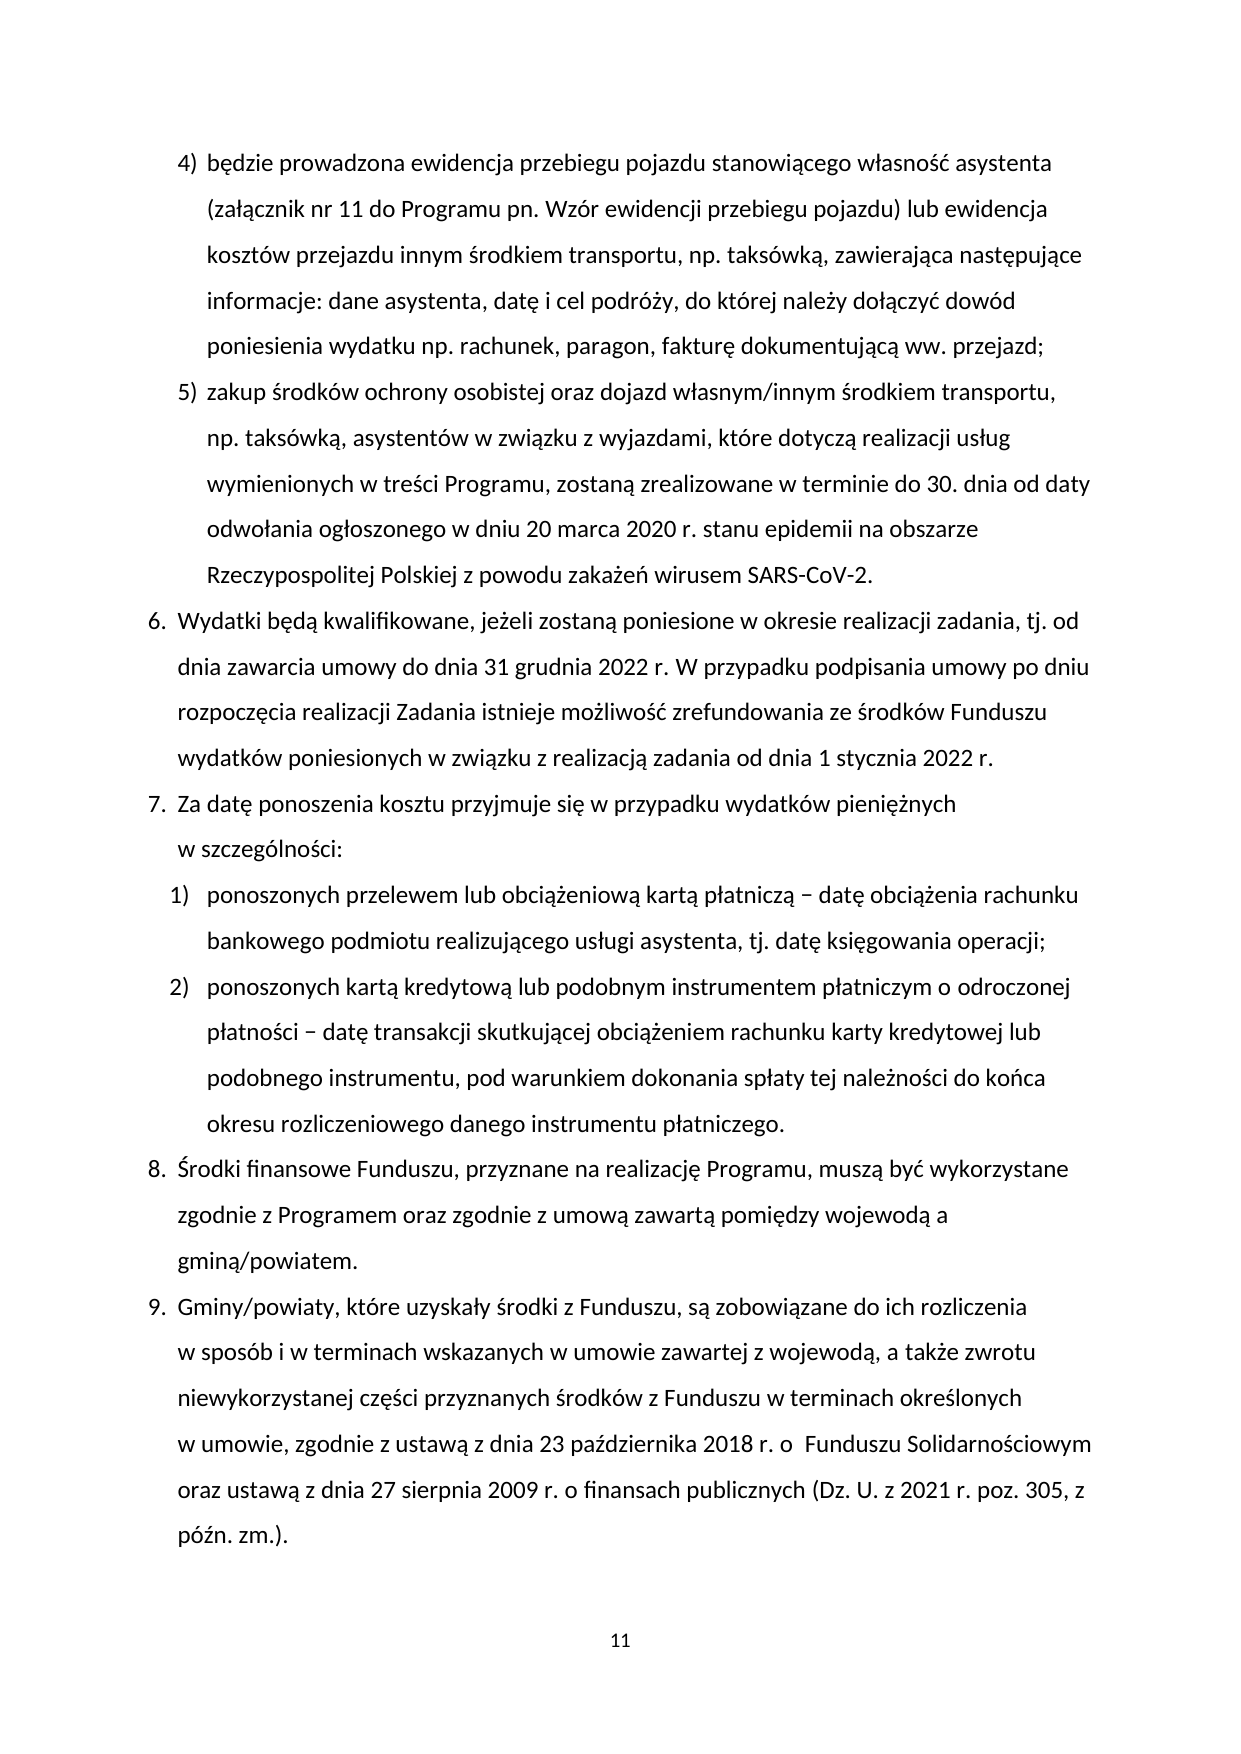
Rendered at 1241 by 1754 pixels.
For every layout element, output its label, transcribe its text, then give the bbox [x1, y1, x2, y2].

list będzie prowadzona ewidencja przebiegu pojazdu stanowiącego własność asystenta (załącznik nr 11 do Programu pn. Wzór ewidencji przebiegu pojazdu) lub ewidencja kosztów przejazdu innym środkiem transportu, np. taksówką, zawierająca następujące informacje: dane asystenta, datę i cel podróży, do której należy dołączyć dowód poniesienia wydatku np. rachunek, paragon, fakturę dokumentującą ww. przejazd; [177, 148, 1093, 361]
list Gminy/powiaty, które uzyskały środki z Funduszu, są zobowiązane do ich rozliczenia w sposób i w terminach wskazanych w umowie zawartej z wojewodą, a także zwrotu niewykorzystanej części przyznanych środków z Funduszu w terminach określonych w umowie, zgodnie z ustawą z dnia 23 października 2018 r. o Funduszu Solidarnościowym oraz ustawą z dnia 27 sierpnia 2009 r. o finansach publicznych (Dz. U. z 2021 r. poz. 305, z późn. zm.). [148, 1291, 1093, 1550]
list ponoszonych przelewem lub obciążeniową kartą płatniczą − datę obciążenia rachunku bankowego podmiotu realizującego usługi asystenta, tj. datę księgowania operacji; [169, 879, 1093, 956]
list zakup środków ochrony osobistej oraz dojazd własnym/innym środkiem transportu, np. taksówką, asystentów w związku z wyjazdami, które dotyczą realizacji usług wymienionych w treści Programu, zostaną zrealizowane w terminie do 30. dnia od daty odwołania ogłoszonego w dniu 20 marca 2020 r. stanu epidemii na obszarze Rzeczypospolitej Polskiej z powodu zakażeń wirusem SARS-CoV-2. [177, 376, 1093, 590]
list Za datę ponoszenia kosztu przyjmuje się w przypadku wydatków pieniężnych w szczególności: [148, 788, 1093, 864]
list Środki finansowe Funduszu, przyznane na realizację Programu, muszą być wykorzystane zgodnie z Programem oraz zgodnie z umową zawartą pomiędzy wojewodą a gminą/powiatem. [148, 1154, 1093, 1276]
list Wydatki będą kwalifikowane, jeżeli zostaną poniesione w okresie realizacji zadania, tj. od dnia zawarcia umowy do dnia 31 grudnia 2022 r. W przypadku podpisania umowy po dniu rozpoczęcia realizacji Zadania istnieje możliwość zrefundowania ze środków Funduszu wydatków poniesionych w związku z realizacją zadania od dnia 1 stycznia 2022 r. [148, 605, 1093, 773]
list ponoszonych kartą kredytową lub podobnym instrumentem płatniczym o odroczonej płatności − datę transakcji skutkującej obciążeniem rachunku karty kredytowej lub podobnego instrumentu, pod warunkiem dokonania spłaty tej należności do końca okresu rozliczeniowego danego instrumentu płatniczego. [169, 971, 1093, 1138]
